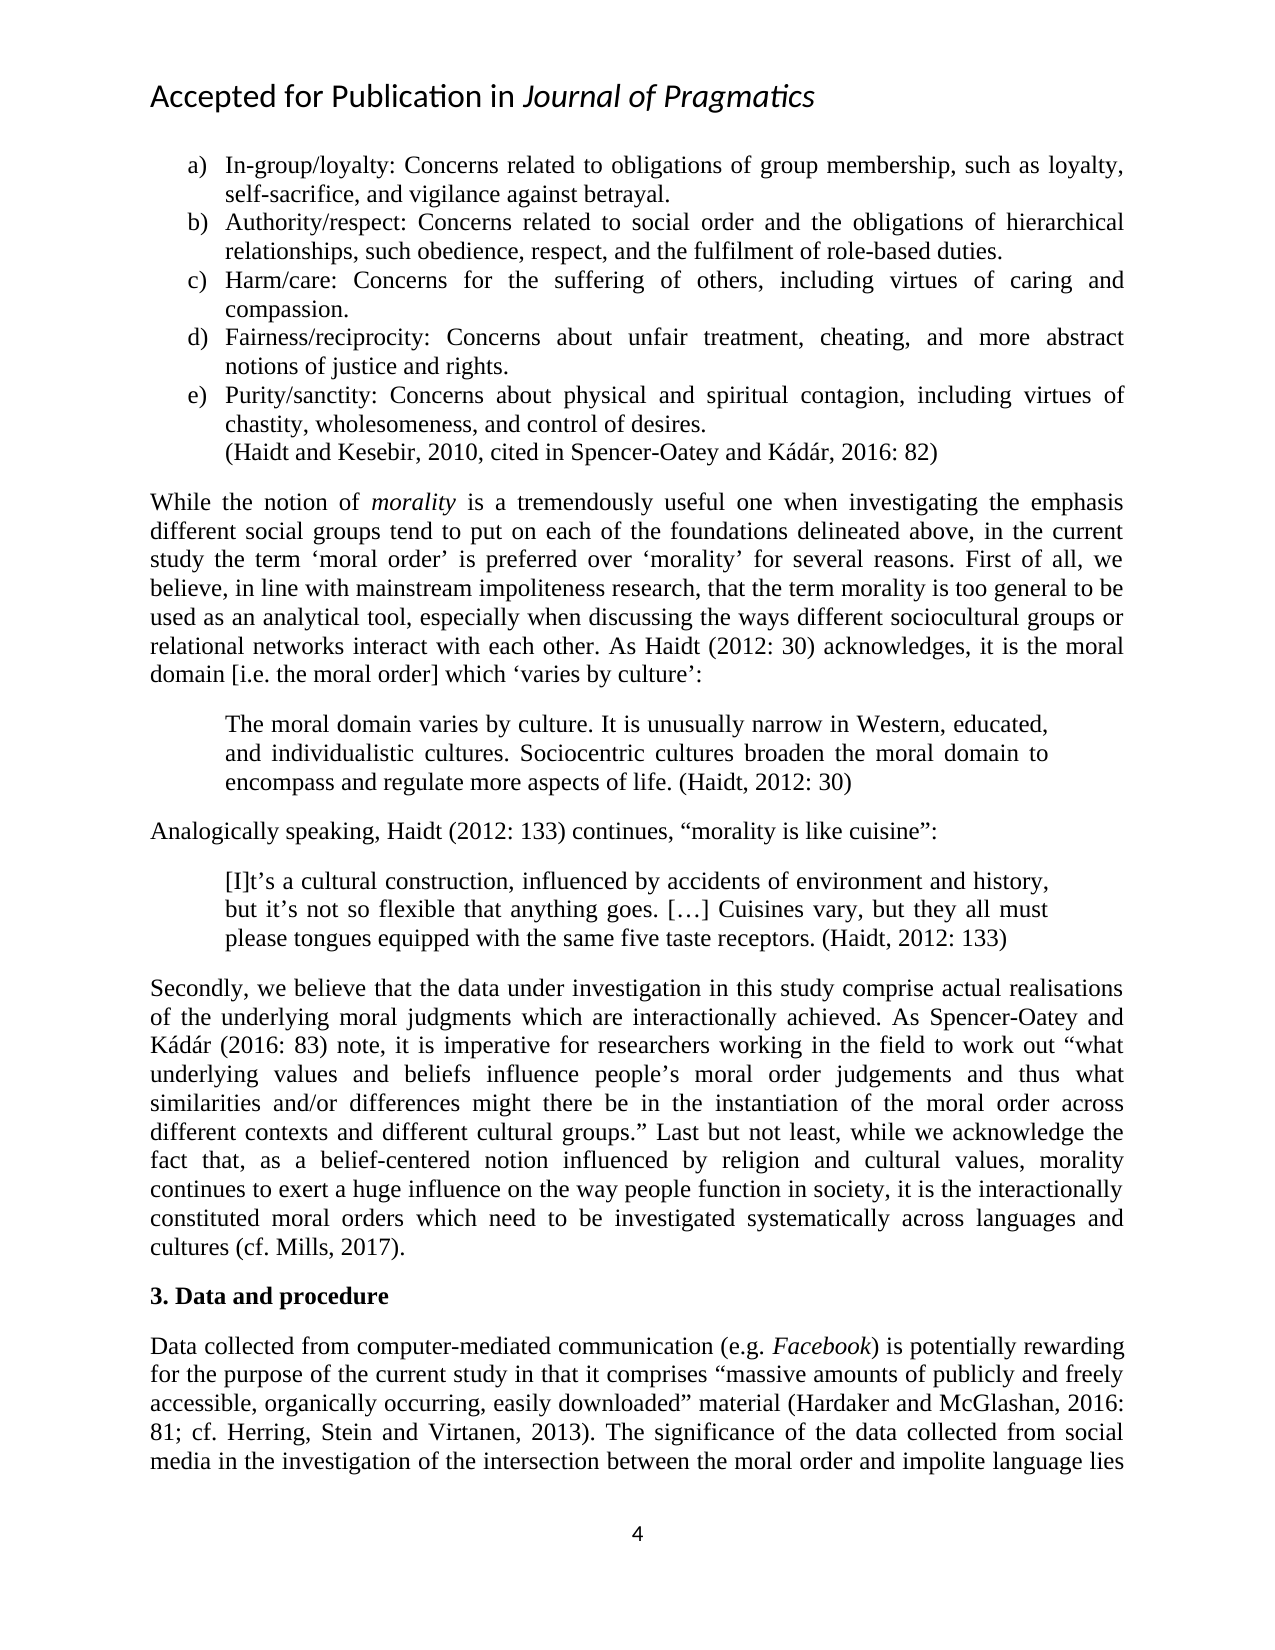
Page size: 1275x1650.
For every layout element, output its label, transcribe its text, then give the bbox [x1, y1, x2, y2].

list (Haidt and Kesebir, 2010, cited in Spencer-Oatey and Kádár, 2016: 82) [225, 437, 1125, 466]
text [150, 1331, 1125, 1474]
list Harm/care: Concerns for the suffering of others, including virtues of caring and compassion. [187, 265, 1125, 322]
list Purity/sanctity: Concerns about physical and spiritual contagion, including virtues of chastity, wholesomeness, and control of desires. [187, 380, 1125, 437]
text Secondly, we believe that the data under investigation in this study comprise actual realisations of the underlying moral judgments which are interactionally achieved. As Spencer-Oatey and Kádár (2016: 83) note, it is imperative for researchers working in the field to work out “what underlying values and beliefs influence people’s moral order judgements and thus what similarities and/or differences might there be in the instantiation of the moral order across different contexts and different cultural groups.” Last but not least, while we acknowledge the fact that, as a belief-centered notion influenced by religion and cultural values, morality continues to exert a huge influence on the way people function in society, it is the interactionally constituted moral orders which need to be investigated systematically across languages and cultures (cf. Mills, 2017). [150, 973, 1125, 1260]
text The moral domain varies by culture. It is unusually narrow in Western, educated, and individualistic cultures. Sociocentric cultures broaden the moral domain to encompass and regulate more aspects of life. (Haidt, 2012: 30) [225, 709, 1050, 795]
text 3. Data and procedure [150, 1281, 1125, 1310]
list In-group/loyalty: Concerns related to obligations of group membership, such as loyalty, self-sacrifice, and vigilance against betrayal. [187, 150, 1125, 207]
list Authority/respect: Concerns related to social order and the obligations of hierarchical relationships, such obedience, respect, and the fulfilment of role-based duties. [187, 207, 1125, 265]
list Fairness/reciprocity: Concerns about unfair treatment, cheating, and more abstract notions of justice and rights. [187, 322, 1125, 380]
text [I]t’s a cultural construction, influenced by accidents of environment and history, but it’s not so flexible that anything goes. […] Cuisines vary, but they all must please tongues equipped with the same five taste receptors. (Haidt, 2012: 133) [225, 866, 1050, 952]
text While the notion of morality is a tremendously useful one when investigating the emphasis different social groups tend to put on each of the foundations delineated above, in the current study the term ‘moral order’ is preferred over ‘morality’ for several reasons. First of all, we believe, in line with mainstream impoliteness research, that the term morality is too general to be used as an analytical tool, especially when discussing the ways different sociocultural groups or relational networks interact with each other. As Haidt (2012: 30) acknowledges, it is the moral domain [i.e. the moral order] which ‘varies by culture’: [150, 487, 1125, 688]
text Analogically speaking, Haidt (2012: 133) continues, “morality is like cuisine”: [150, 816, 1125, 845]
